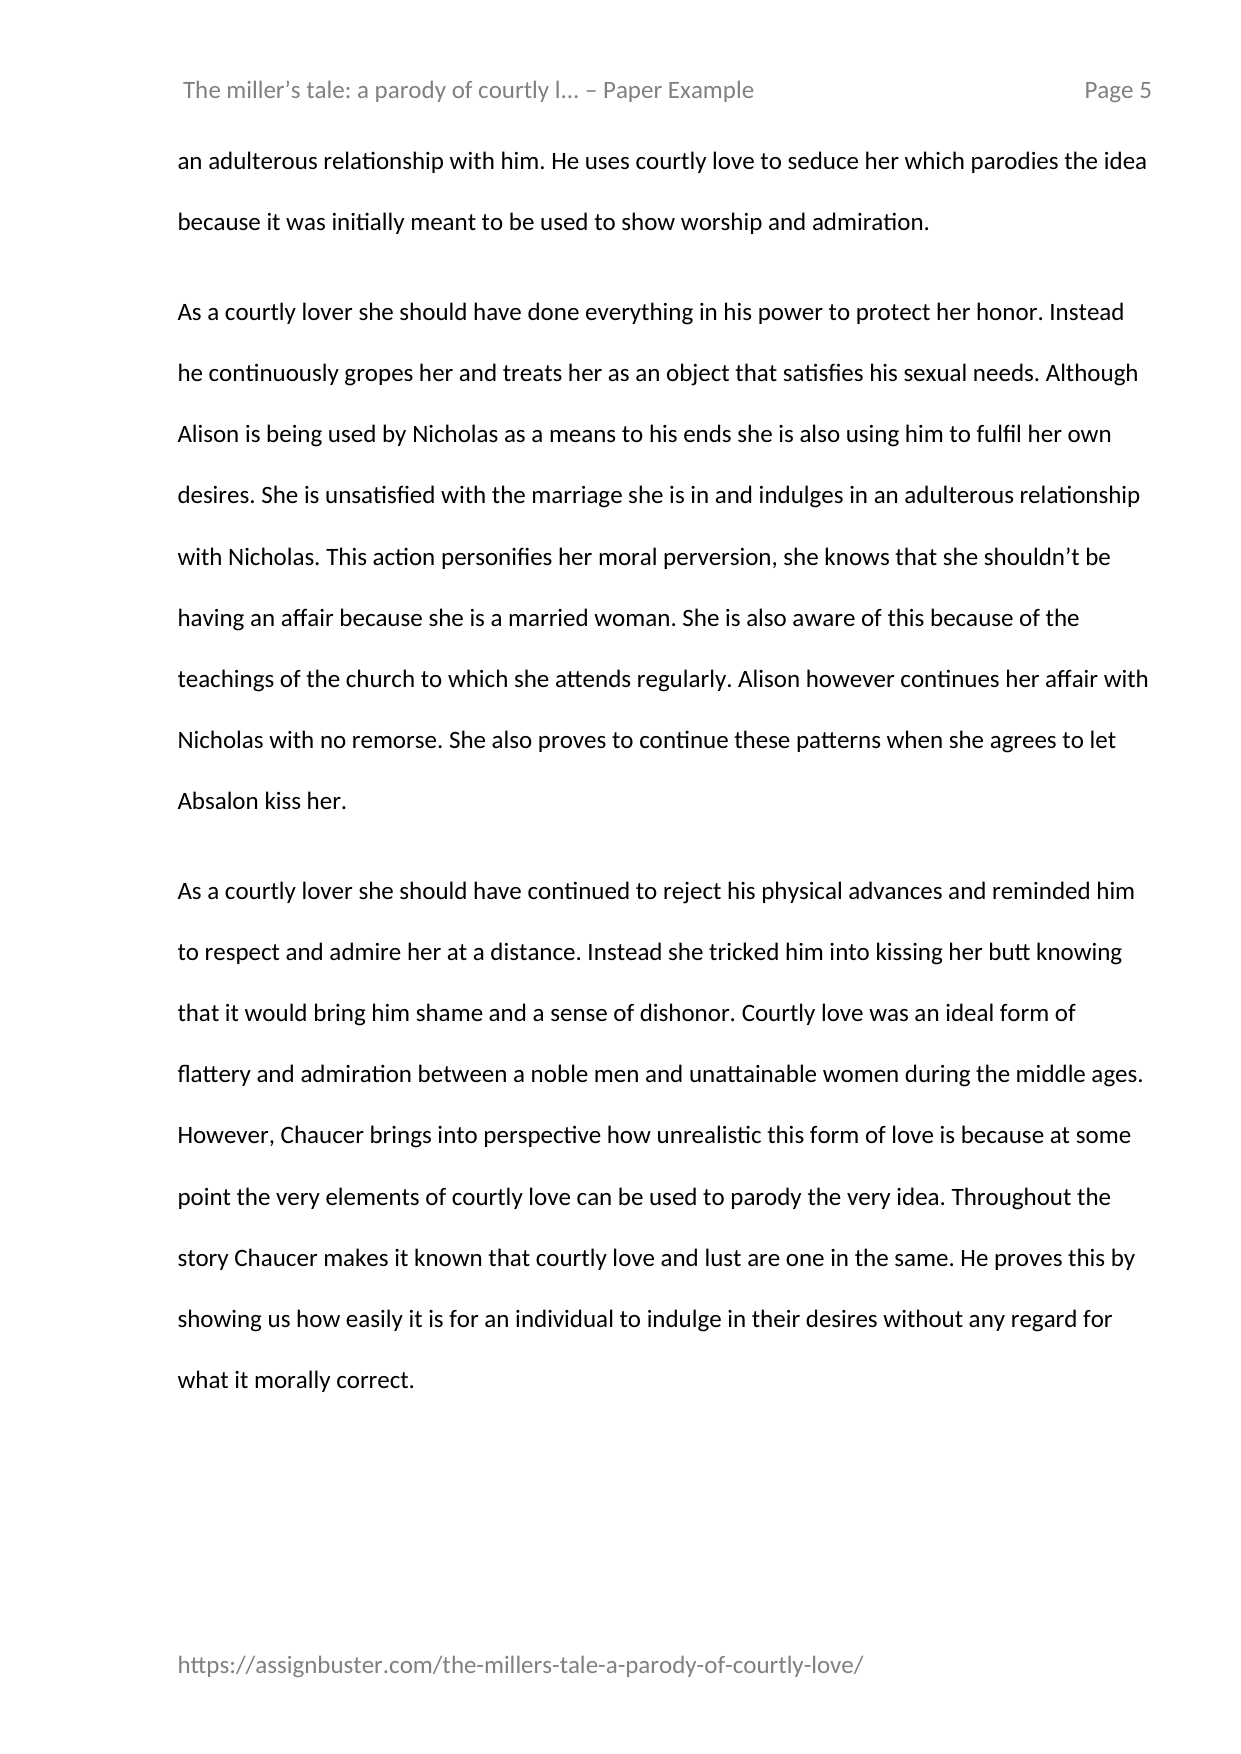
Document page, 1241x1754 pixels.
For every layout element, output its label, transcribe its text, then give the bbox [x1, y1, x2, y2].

text As a courtly lover she should have done everything in his power to protect her honor. Instead he continuously gropes her and treats her as an object that satisfies his sexual needs. Although Alison is being used by Nicholas as a means to his ends she is also using him to fulfil her own desires. She is unsatisfied with the marriage she is in and indulges in an adulterous relationship with Nicholas. This action personifies her moral perversion, she knows that she shouldn’t be having an affair because she is a married woman. She is also aware of this because of the teachings of the church to which she attends regularly. Alison however continues her affair with Nicholas with no remorse. She also proves to continue these patterns when she agrees to let Absalon kiss her. [177, 297, 1152, 815]
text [177, 145, 1152, 237]
text As a courtly lover she should have continued to reject his physical advances and reminded him to respect and admire her at a distance. Instead she tricked him into kissing her butt knowing that it would bring him shame and a sense of dishonor. Courtly love was an ideal form of flattery and admiration between a noble men and unattainable women during the middle ages. However, Chaucer brings into perspective how unrealistic this form of love is because at some point the very elements of courtly love can be used to parody the very idea. Throughout the story Chaucer makes it known that courtly love and lust are one in the same. He proves this by showing us how easily it is for an individual to indulge in their desires without any regard for what it morally correct. [177, 875, 1152, 1394]
